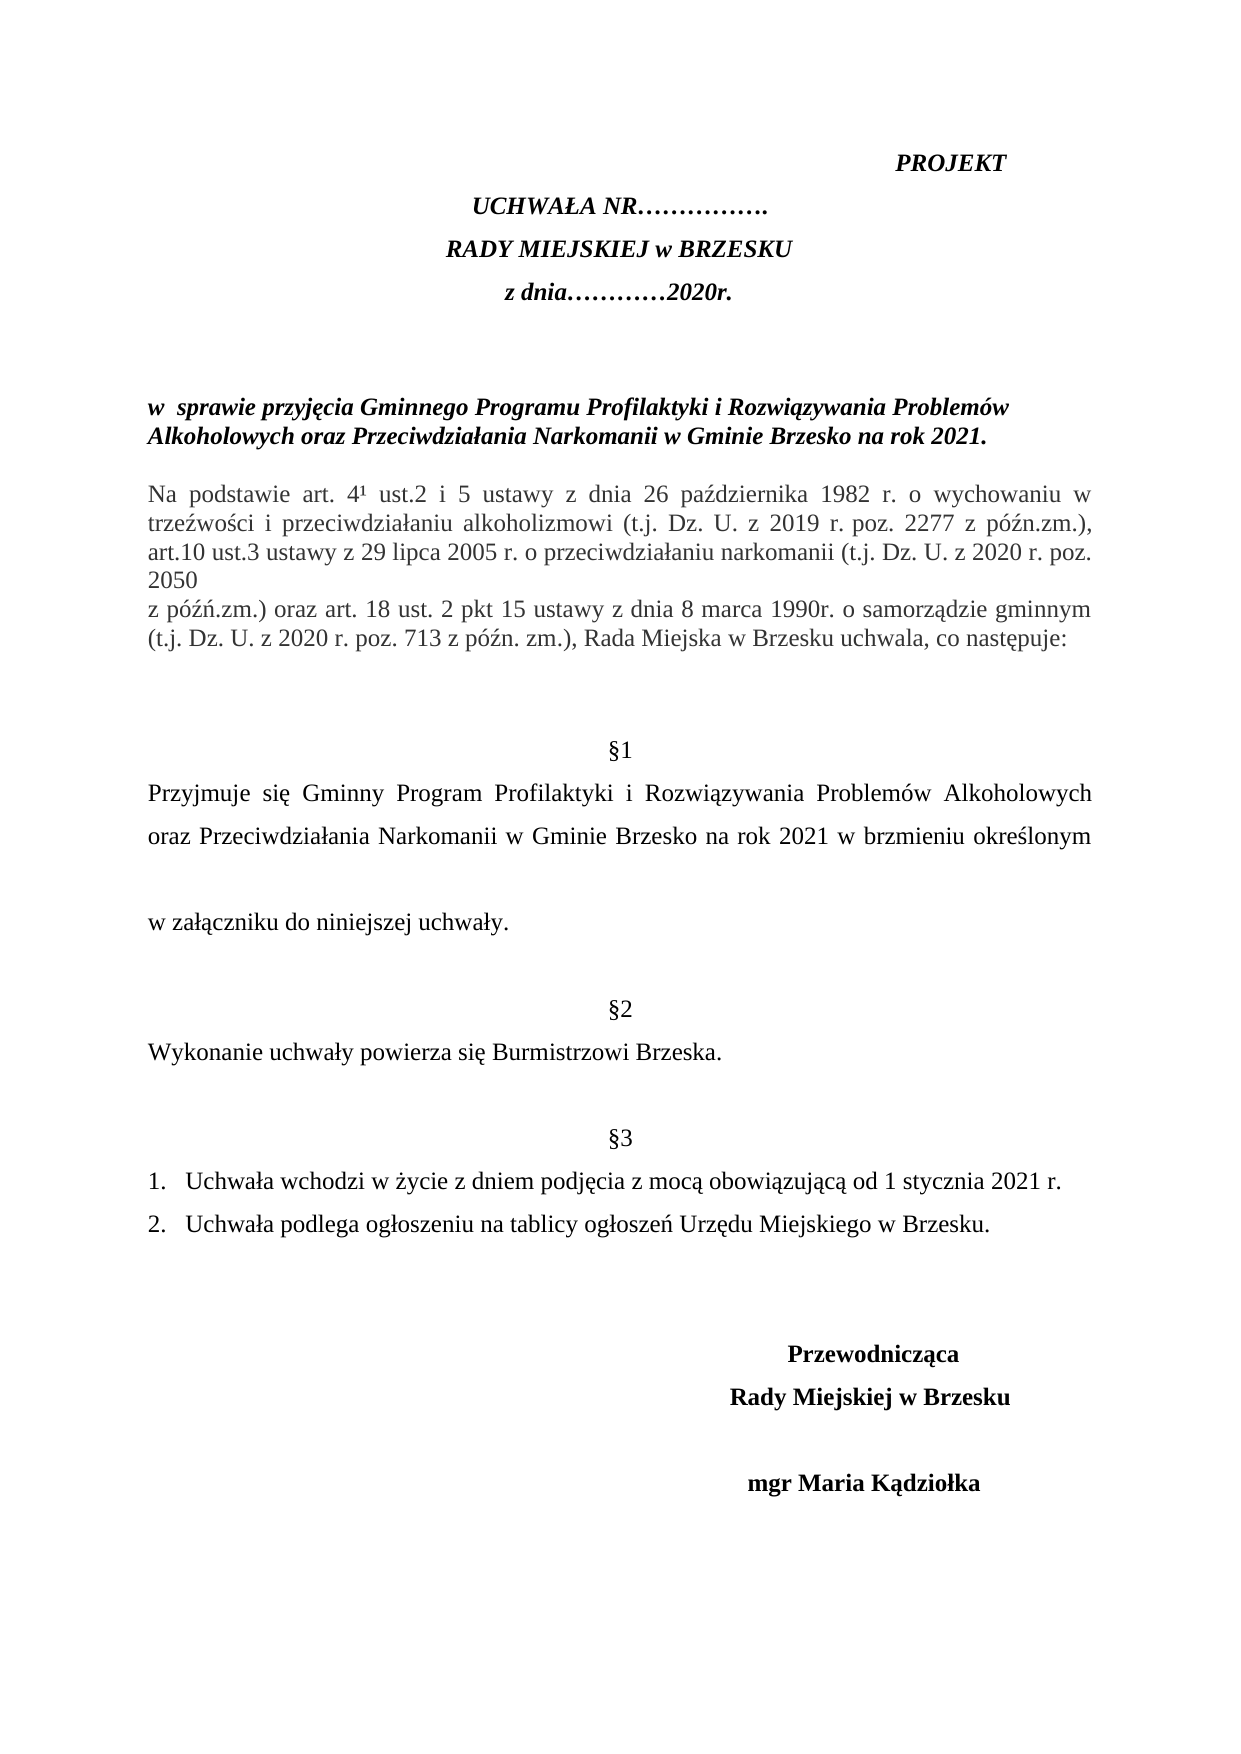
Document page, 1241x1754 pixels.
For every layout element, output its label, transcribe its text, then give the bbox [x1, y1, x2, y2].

text Przewodnicząca [148, 1339, 1093, 1367]
text §2 [148, 994, 1093, 1022]
list Uchwała podlega ogłoszeniu na tablicy ogłoszeń Urzędu Miejskiego w Brzesku. [148, 1209, 1093, 1238]
text w sprawie przyjęcia Gminnego Programu Profilaktyki i Rozwiązywania Problemów Alkoholowych oraz Przeciwdziałania Narkomanii w Gminie Brzesko na rok 2021. [148, 392, 1093, 450]
text PROJEKT [148, 148, 1093, 176]
text Na podstawie art. 4¹ ust.2 i 5 ustawy z dnia 26 października 1982 r. o wychowaniu w trzeźwości i przeciwdziałaniu alkoholizmowi (t.j. Dz. U. z 2019 r. poz. 2277 z późn.zm.), art.10 ust.3 ustawy z 29 lipca 2005 r. o przeciwdziałaniu narkomanii (t.j. Dz. U. z 2020 r. poz. 2050 z późń.zm.) oraz art. 18 ust. 2 pkt 15 ustawy z dnia 8 marca 1990r. o samorządzie gminnym (t.j. Dz. U. z 2020 r. poz. 713 z późn. zm.), Rada Miejska w Brzesku uchwala, co następuje: [148, 479, 1093, 652]
text Przyjmuje się Gminny Program Profilaktyki i Rozwiązywania Problemów Alkoholowych oraz Przeciwdziałania Narkomanii w Gminie Brzesko na rok 2021 w brzmieniu określonym w załączniku do niniejszej uchwały. [148, 778, 1093, 936]
text RADY MIEJSKIEJ w BRZESKU [148, 234, 1093, 263]
text UCHWAŁA NR……………. [148, 191, 1093, 219]
text mgr Maria Kądziołka [148, 1468, 1093, 1497]
list Uchwała wchodzi w życie z dniem podjęcia z mocą obowiązującą od 1 stycznia 2021 r. [148, 1166, 1093, 1195]
text §1 [148, 735, 1093, 764]
text Rady Miejskiej w Brzesku [148, 1382, 1093, 1411]
text §3 [148, 1123, 1093, 1152]
text Wykonanie uchwały powierza się Burmistrzowi Brzeska. [148, 1037, 1093, 1066]
text z dnia…………2020r. [148, 277, 1093, 306]
